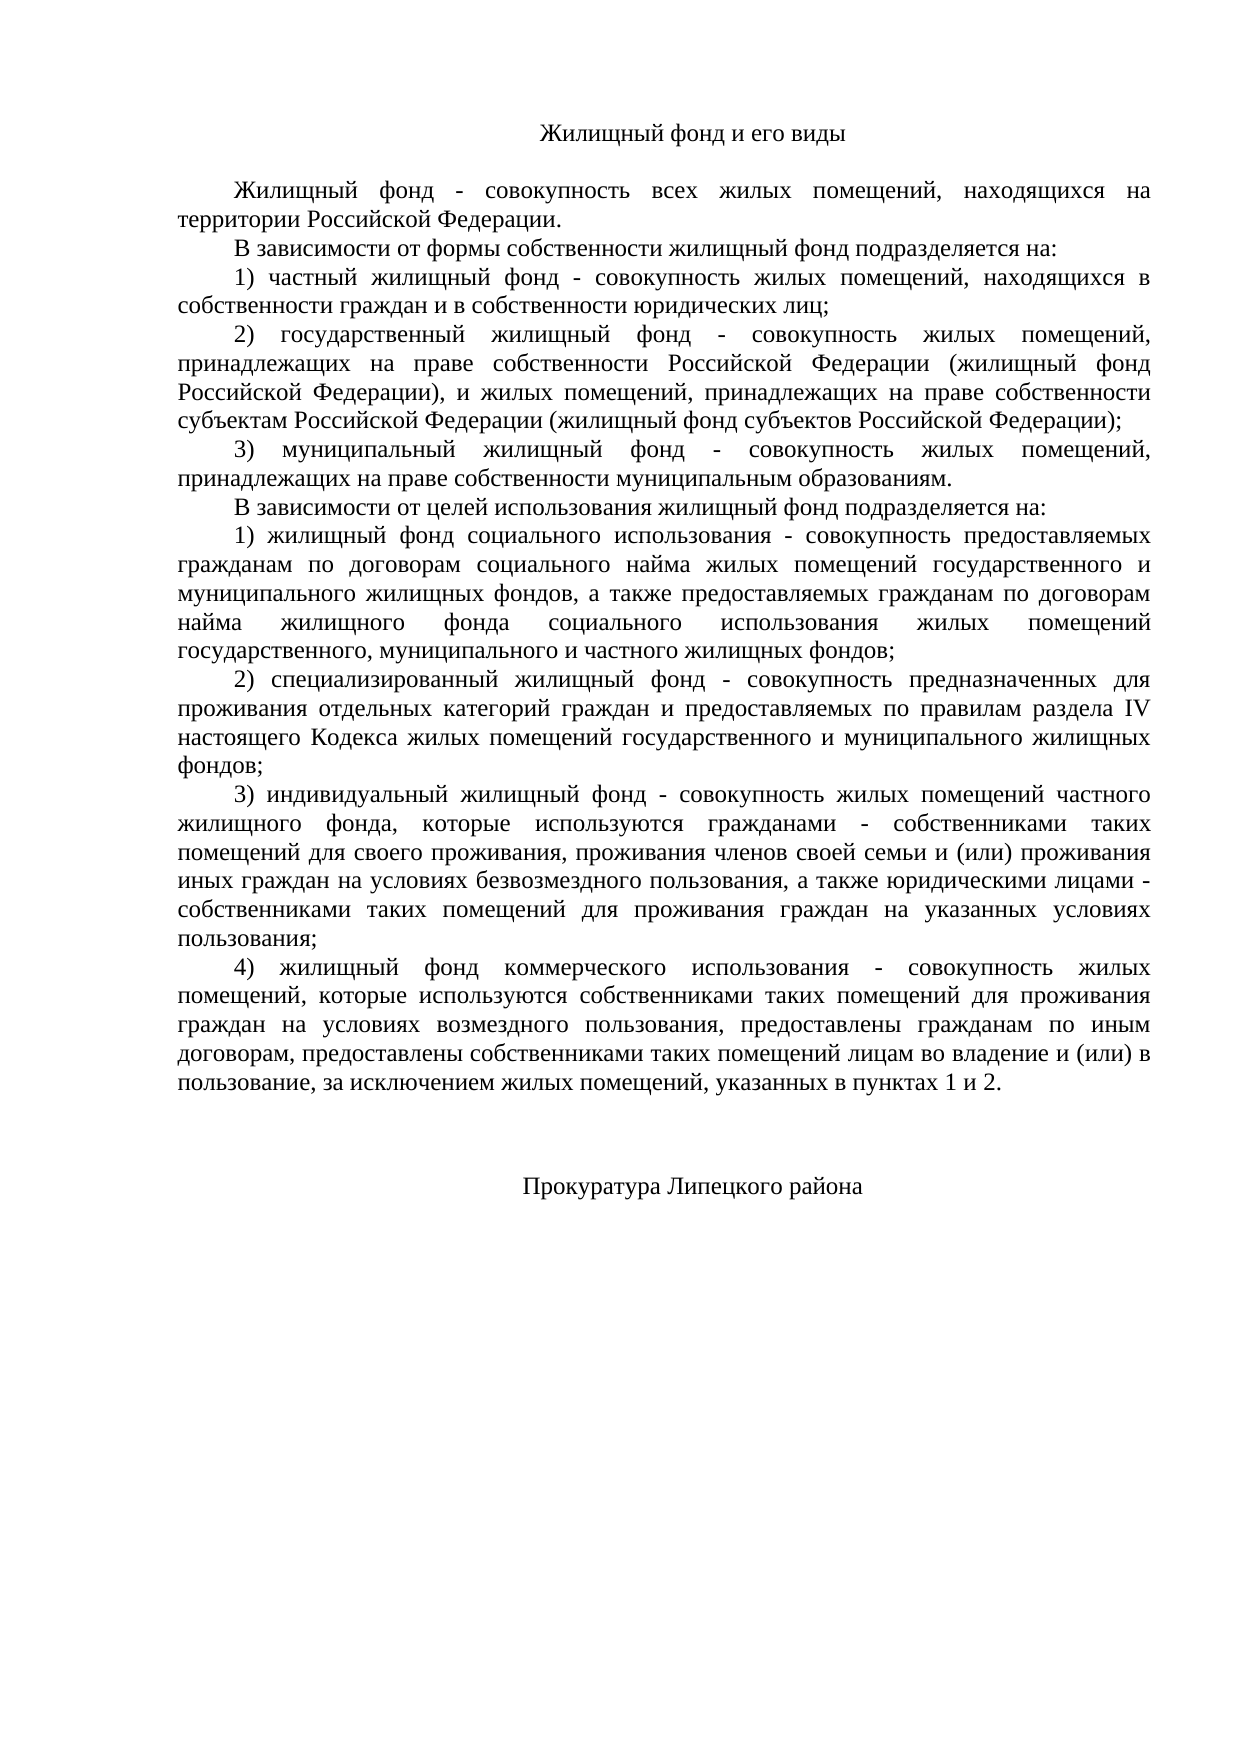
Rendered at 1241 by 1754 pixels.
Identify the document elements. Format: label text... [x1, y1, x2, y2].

text Жилищный фонд - совокупность всех жилых помещений, находящихся на территории Российской Федерации. [177, 176, 1152, 233]
text 2) государственный жилищный фонд - совокупность жилых помещений, принадлежащих на праве собственности Российской Федерации (жилищный фонд Российской Федерации), и жилых помещений, принадлежащих на праве собственности субъектам Российской Федерации (жилищный фонд субъектов Российской Федерации); [177, 319, 1152, 434]
text Жилищный фонд и его виды [177, 118, 1152, 147]
text 4) жилищный фонд коммерческого использования - совокупность жилых помещений, которые используются собственниками таких помещений для проживания граждан на условиях возмездного пользования, предоставлены гражданам по иным договорам, предоставлены собственниками таких помещений лицам во владение и (или) в пользование, за исключением жилых помещений, указанных в пунктах 1 и 2. [177, 952, 1152, 1096]
text 1) частный жилищный фонд - совокупность жилых помещений, находящихся в собственности граждан и в собственности юридических лиц; [177, 262, 1152, 319]
text Прокуратура Липецкого района [177, 1171, 1152, 1200]
text В зависимости от формы собственности жилищный фонд подразделяется на: [177, 233, 1152, 262]
text 3) муниципальный жилищный фонд - совокупность жилых помещений, принадлежащих на праве собственности муниципальным образованиям. [177, 434, 1152, 492]
text В зависимости от целей использования жилищный фонд подразделяется на: [177, 492, 1152, 521]
text 3) индивидуальный жилищный фонд - совокупность жилых помещений частного жилищного фонда, которые используются гражданами - собственниками таких помещений для своего проживания, проживания членов своей семьи и (или) проживания иных граждан на условиях безвозмездного пользования, а также юридическими лицами - собственниками таких помещений для проживания граждан на указанных условиях пользования; [177, 779, 1152, 952]
text 2) специализированный жилищный фонд - совокупность предназначенных для проживания отдельных категорий граждан и предоставляемых по правилам раздела IV настоящего Кодекса жилых помещений государственного и муниципального жилищных фондов; [177, 664, 1152, 779]
text 1) жилищный фонд социального использования - совокупность предоставляемых гражданам по договорам социального найма жилых помещений государственного и муниципального жилищных фондов, а также предоставляемых гражданам по договорам найма жилищного фонда социального использования жилых помещений государственного, муниципального и частного жилищных фондов; [177, 521, 1152, 664]
